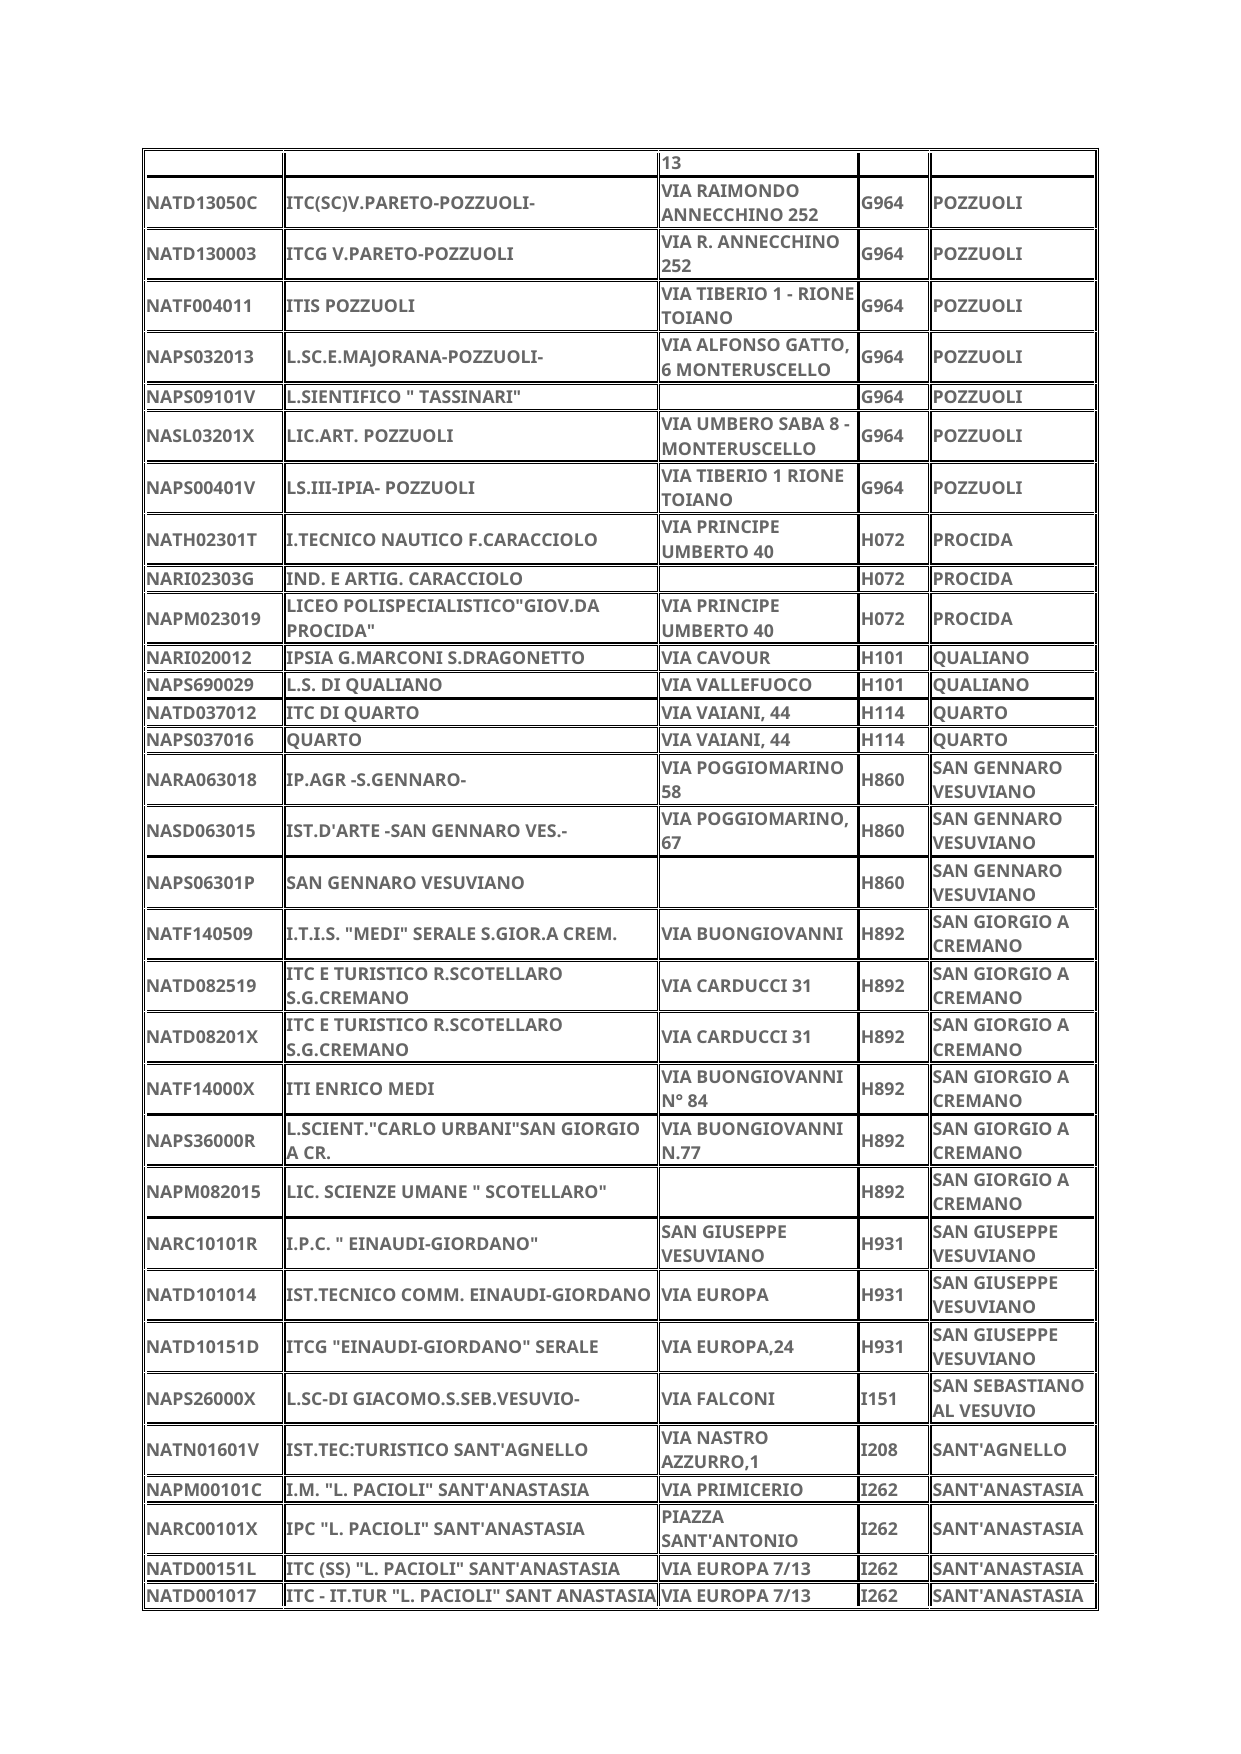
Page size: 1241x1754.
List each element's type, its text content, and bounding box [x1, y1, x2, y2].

table_cell QUALIANO [930, 670, 1097, 697]
table_cell NASL03201X [143, 409, 284, 460]
table_cell H860 [860, 755, 928, 803]
table_cell VIA RAIMONDO ANNECCHINO 252 [660, 178, 857, 227]
table_cell VIA CAVOUR [660, 646, 857, 670]
table_cell SANT'ANASTASIA [930, 1553, 1097, 1580]
table_cell POZZUOLI [930, 227, 1097, 278]
table_cell H101 [860, 673, 928, 697]
table_cell H114 [860, 728, 928, 752]
table_cell G964 [860, 464, 928, 512]
table_cell POZZUOLI [930, 330, 1097, 381]
table_cell NAPM023019 [143, 591, 284, 642]
table_cell SAN GIUSEPPE VESUVIANO [660, 1219, 857, 1267]
table_cell SANT'ANASTASIA [930, 1580, 1096, 1607]
table_cell I262 [858, 1580, 930, 1607]
table_cell ITC (SS) "L. PACIOLI" SANT'ANASTASIA [286, 1556, 657, 1580]
table_cell H072 [860, 567, 928, 591]
table_cell H072 [860, 594, 928, 642]
table_cell VIA CARDUCCI 31 [660, 962, 857, 1010]
table_cell VIA VALLEFUOCO [660, 673, 857, 697]
table_cell VIA EUROPA 7/13 [659, 1584, 858, 1607]
table_cell VIA POGGIOMARINO 58 [660, 755, 857, 803]
table_cell NAPS09101V [145, 381, 282, 409]
table_cell SAN GIUSEPPE VESUVIANO [932, 1268, 1096, 1319]
table_cell POZZUOLI [932, 460, 1096, 512]
table_cell SAN GIUSEPPE VESUVIANO [932, 1319, 1096, 1371]
table_cell SAN GIORGIO A CREMANO [932, 958, 1096, 1010]
table_cell PIAZZA SANT'ANTONIO [660, 1505, 857, 1553]
table_cell H101 [860, 646, 928, 670]
table_cell H892 [860, 1168, 928, 1216]
table_cell SAN GENNARO VESUVIANO [932, 855, 1095, 907]
table_cell IPC "L. PACIOLI" SANT'ANASTASIA [286, 1505, 657, 1553]
table_cell G964 [860, 412, 928, 460]
table_cell I262 [860, 1505, 928, 1553]
table_cell [660, 567, 857, 591]
table_cell POZZUOLI [932, 278, 1096, 330]
table_cell H892 [860, 962, 928, 1010]
table_cell QUARTO [932, 725, 1096, 752]
table_cell VIA CARDUCCI 31 [660, 1013, 857, 1061]
table_cell I.TECNICO NAUTICO F.CARACCIOLO [286, 515, 657, 563]
table_cell VIA EUROPA [660, 1271, 857, 1319]
table_cell IST.TEC:TURISTICO SANT'AGNELLO [286, 1426, 657, 1474]
table_cell VIA NASTRO AZZURRO,1 [660, 1426, 857, 1474]
table_cell H860 [860, 858, 928, 907]
table_cell IST.TECNICO COMM. EINAUDI-GIORDANO [286, 1271, 657, 1319]
table_cell NARI02303G [145, 563, 282, 591]
table_cell I.P.C. " EINAUDI-GIORDANO" [286, 1219, 657, 1267]
table_cell I262 [860, 1477, 928, 1501]
table_cell G964 [860, 178, 928, 227]
table_cell H892 [860, 1116, 928, 1164]
table_cell NAPS36000R [143, 1113, 282, 1164]
table_cell NARI020012 [145, 642, 282, 670]
table_cell H114 [860, 700, 928, 724]
table_cell SAN GIUSEPPE VESUVIANO [932, 1216, 1095, 1267]
table_cell H892 [860, 910, 928, 958]
table_cell VIA R. ANNECCHINO 252 [660, 230, 857, 278]
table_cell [284, 151, 659, 175]
table_cell NAPM00101C [143, 1474, 284, 1501]
table_cell VIA UMBERO SABA 8 - MONTERUSCELLO [660, 412, 857, 460]
table_cell H860 [860, 807, 928, 855]
table_cell I208 [860, 1426, 928, 1474]
table_cell SAN GENNARO VESUVIANO [930, 752, 1097, 803]
table_cell LICEO POLISPECIALISTICO"GIOV.DA PROCIDA" [286, 594, 657, 642]
table_cell VIA ALFONSO GATTO, 6 MONTERUSCELLO [660, 333, 857, 381]
table_cell ITIS POZZUOLI [286, 282, 657, 330]
table_cell L.SIENTIFICO " TASSINARI" [286, 385, 657, 409]
table_cell ITC E TURISTICO R.SCOTELLARO S.G.CREMANO [286, 1013, 657, 1061]
table_cell H931 [860, 1323, 928, 1371]
table_cell QUALIANO [932, 642, 1096, 670]
table_cell QUARTO [932, 697, 1095, 724]
table_cell VIA PRIMICERIO [660, 1477, 857, 1501]
table_cell VIA EUROPA,24 [660, 1323, 857, 1371]
table_cell NATF14000X [145, 1061, 282, 1113]
table_cell G964 [860, 282, 928, 330]
table_cell NAPM082015 [145, 1164, 282, 1216]
table_cell NAPS26000X [143, 1371, 284, 1422]
table_cell NAPS00401V [145, 460, 282, 512]
table_cell LIC. SCIENZE UMANE " SCOTELLARO" [286, 1168, 657, 1216]
table_cell NATD037012 [145, 697, 282, 724]
table_cell NATD00151L [143, 1553, 284, 1580]
table_cell NARC00101X [145, 1501, 282, 1553]
table_cell NARA063018 [143, 752, 284, 803]
table_cell NATD130003 [143, 227, 284, 278]
table_cell ITCG V.PARETO-POZZUOLI [286, 230, 657, 278]
table_cell LIC.ART. POZZUOLI [286, 412, 657, 460]
table_cell SAN GENNARO VESUVIANO [932, 804, 1096, 855]
table_cell VIA PRINCIPE UMBERTO 40 [660, 594, 857, 642]
table_cell SAN GIORGIO A CREMANO [930, 907, 1097, 958]
table_cell I.M. "L. PACIOLI" SANT'ANASTASIA [286, 1477, 657, 1501]
table_cell SAN GIORGIO A CREMANO [932, 1113, 1097, 1164]
table_cell [660, 385, 857, 409]
table_cell NATH02301T [143, 512, 284, 563]
table_cell IP.AGR -S.GENNARO- [286, 755, 657, 803]
table_cell H931 [860, 1219, 928, 1267]
table_cell LS.III-IPIA- POZZUOLI [286, 464, 657, 512]
table_cell POZZUOLI [930, 409, 1097, 460]
table_cell H072 [860, 515, 928, 563]
table_cell VIA TIBERIO 1 - RIONE TOIANO [660, 282, 857, 330]
table_cell NATD082519 [145, 958, 282, 1010]
table_cell VIA VAIANI, 44 [660, 700, 857, 724]
table_cell NATN01601V [145, 1422, 282, 1474]
table_cell IST.D'ARTE -SAN GENNARO VES.- [286, 807, 657, 855]
table_cell VIA BUONGIOVANNI N.77 [660, 1116, 857, 1164]
table_cell PROCIDA [932, 563, 1096, 591]
table_cell ITCG "EINAUDI-GIORDANO" SERALE [286, 1323, 657, 1371]
table_cell NATD101014 [145, 1268, 282, 1319]
table_cell G964 [860, 385, 928, 409]
table_cell L.SCIENT."CARLO URBANI"SAN GIORGIO A CR. [286, 1116, 657, 1164]
table_cell VIA VAIANI, 44 [660, 728, 857, 752]
table_cell SAN GIORGIO A CREMANO [932, 1061, 1096, 1113]
table_cell NATF004011 [145, 278, 282, 330]
table_cell L.S. DI QUALIANO [286, 673, 657, 697]
table_cell NATD13050C [145, 175, 282, 227]
table_cell NATF140509 [143, 907, 284, 958]
table_cell ITC(SC)V.PARETO-POZZUOLI- [286, 178, 657, 227]
table_cell SANT'ANASTASIA [930, 1474, 1097, 1501]
table_cell I151 [860, 1374, 928, 1422]
table_cell H892 [860, 1065, 928, 1113]
table_cell VIA BUONGIOVANNI [660, 910, 857, 958]
table_cell G964 [858, 149, 930, 175]
table_cell NASD063015 [145, 804, 282, 855]
table_cell NAPS690029 [143, 670, 284, 697]
table_cell VIA EUROPA 7/13 [660, 1556, 857, 1580]
table_cell NAPS06301P [145, 855, 282, 907]
table_cell SANT'AGNELLO [932, 1422, 1096, 1474]
table_cell POZZUOLI [932, 381, 1096, 409]
table_cell PROCIDA [930, 591, 1097, 642]
table_cell NATD08201X [143, 1010, 284, 1061]
table_cell SANT'ANASTASIA [932, 1501, 1096, 1553]
table_cell SAN SEBASTIANO AL VESUVIO [930, 1371, 1097, 1422]
table_cell G964 [860, 230, 928, 278]
table_cell NATD001017 [145, 1580, 284, 1607]
table_cell L.SC.E.MAJORANA-POZZUOLI- [286, 333, 657, 381]
table_cell G964 [860, 333, 928, 381]
table_cell I262 [860, 1556, 928, 1580]
table_cell POZZUOLI [930, 151, 1095, 175]
table_cell QUARTO [286, 728, 657, 752]
table_cell ITC - IT.TUR "L. PACIOLI" SANT ANASTASIA [284, 1584, 659, 1607]
table_cell NAPS032013 [143, 330, 284, 381]
table_cell H892 [860, 1013, 928, 1061]
table_cell VIA BUONGIOVANNI N° 84 [660, 1065, 857, 1113]
table_cell SAN GENNARO VESUVIANO [286, 858, 657, 907]
table_cell SAN GIORGIO A CREMANO [932, 1164, 1096, 1216]
table_cell POZZUOLI [932, 175, 1095, 227]
table_cell H931 [860, 1271, 928, 1319]
table_cell VIA FALCONI [660, 1374, 857, 1422]
table_cell SAN GIORGIO A CREMANO [930, 1010, 1097, 1061]
table_cell ITI ENRICO MEDI [286, 1065, 657, 1113]
table_cell ITC E TURISTICO R.SCOTELLARO S.G.CREMANO [286, 962, 657, 1010]
table_cell [660, 1168, 857, 1216]
table_cell VIA TIBERIO 1 RIONE TOIANO [660, 464, 857, 512]
table_cell NARC10101R [145, 1216, 282, 1267]
table_cell NATD10151D [145, 1319, 282, 1371]
table_cell IPSIA G.MARCONI S.DRAGONETTO [286, 646, 657, 670]
table_cell L.SC-DI GIACOMO.S.SEB.VESUVIO- [286, 1374, 657, 1422]
table_cell [660, 858, 857, 907]
table_cell NATD06201P [143, 149, 284, 175]
table_cell VIA POGGIOMARINO, 67 [660, 807, 857, 855]
table_cell IND. E ARTIG. CARACCIOLO [286, 567, 657, 591]
table_cell ITC DI QUARTO [286, 700, 657, 724]
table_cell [659, 151, 858, 175]
table_cell I.T.I.S. "MEDI" SERALE S.GIOR.A CREM. [286, 910, 657, 958]
table_cell NAPS037016 [145, 725, 282, 752]
table_cell PROCIDA [930, 512, 1097, 563]
table_cell VIA PRINCIPE UMBERTO 40 [660, 515, 857, 563]
